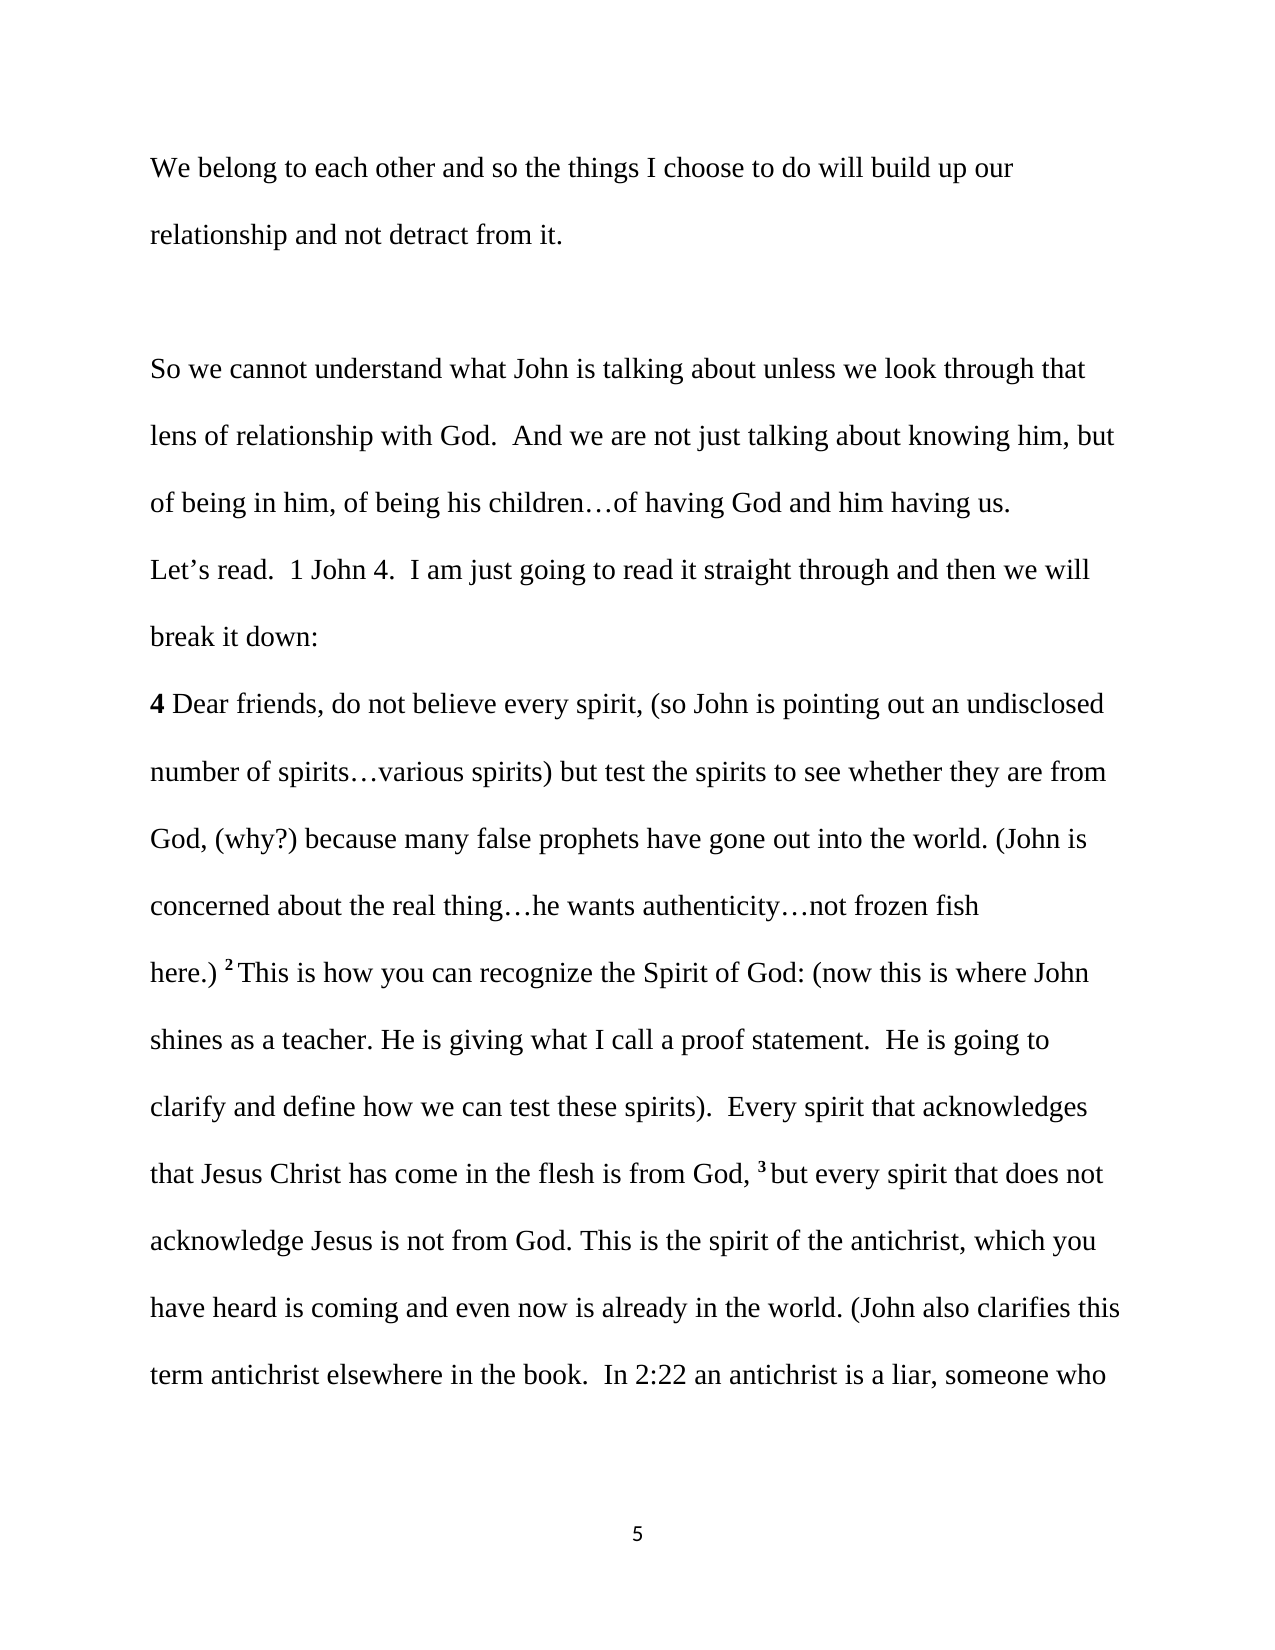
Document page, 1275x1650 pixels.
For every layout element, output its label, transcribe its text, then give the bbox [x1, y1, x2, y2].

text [150, 150, 1125, 251]
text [150, 687, 1125, 1391]
text Let’s read. 1 John 4. I am just going to read it straight through and then we will break it down: [150, 552, 1125, 653]
text So we cannot understand what John is talking about unless we look through that lens of relationship with God. And we are not just talking about knowing him, but of being in him, of being his children…of having God and him having us. [150, 351, 1125, 519]
